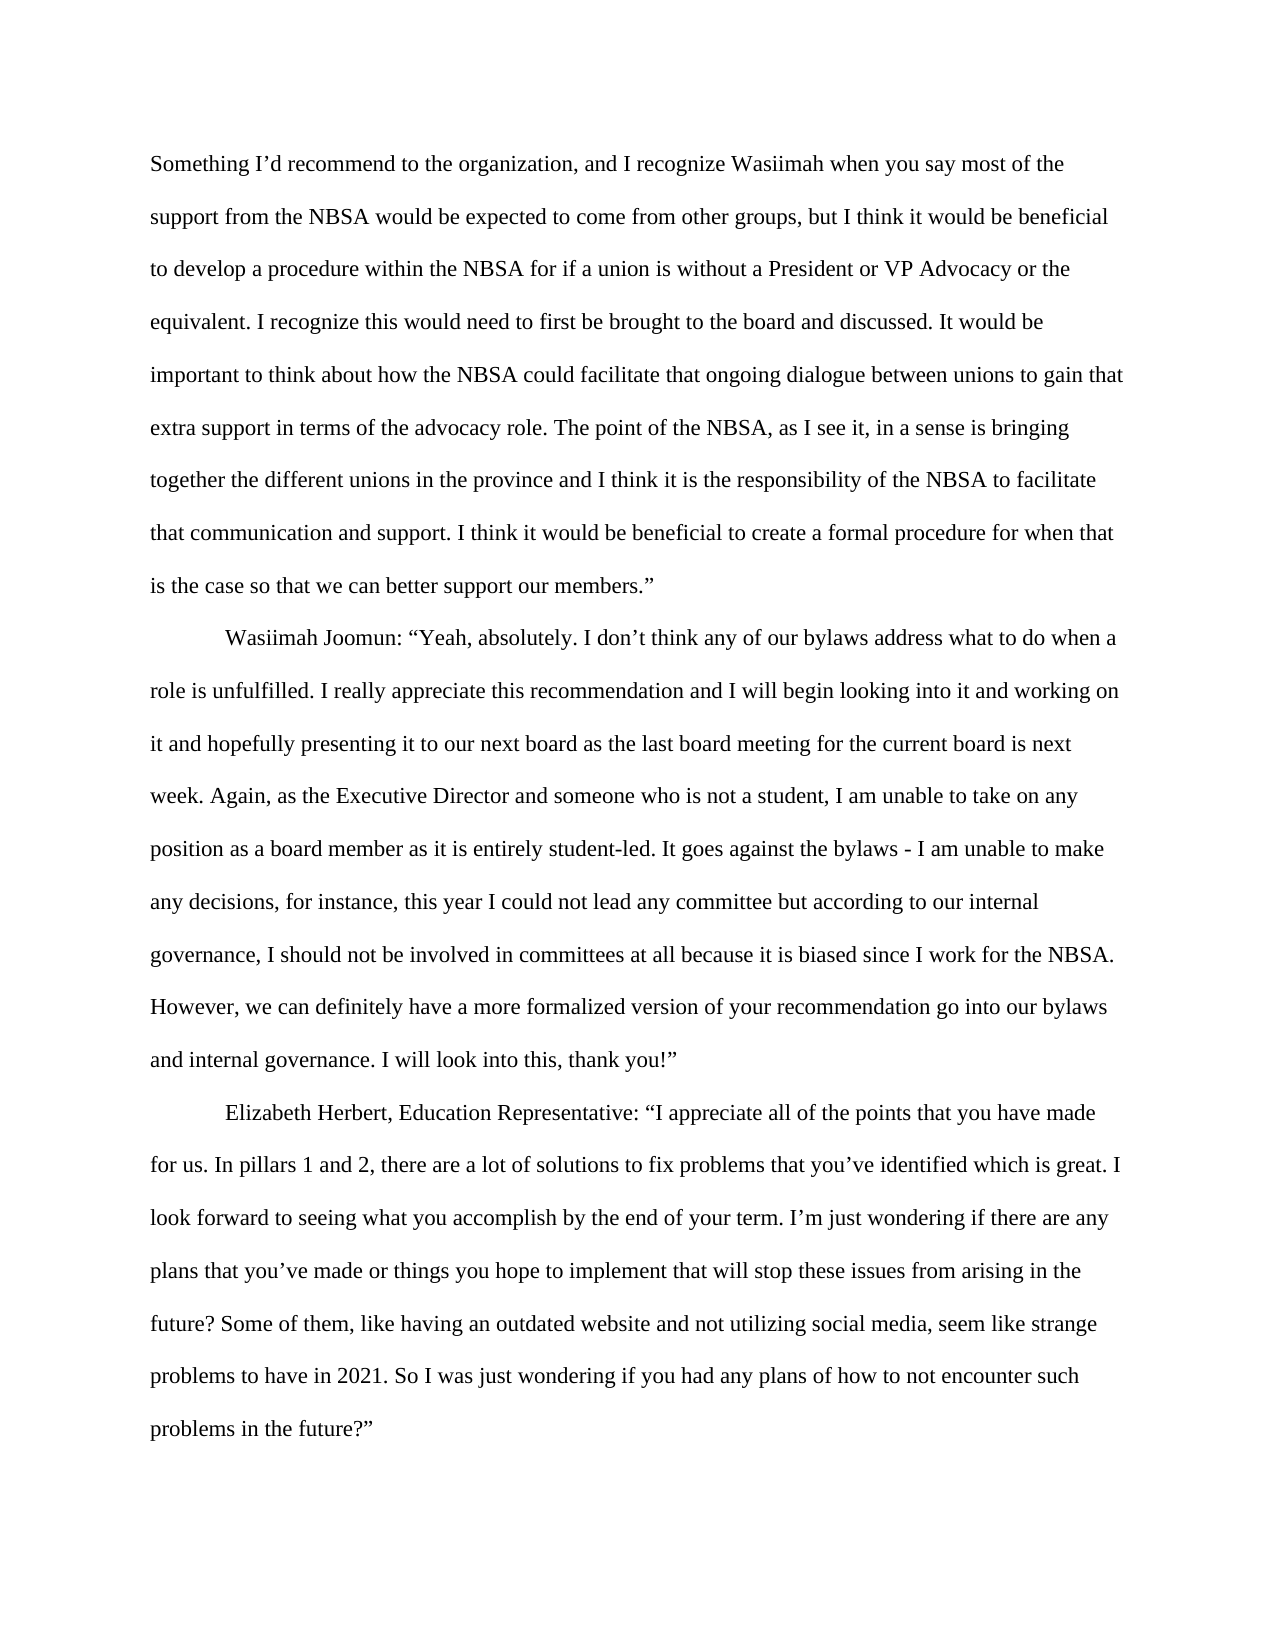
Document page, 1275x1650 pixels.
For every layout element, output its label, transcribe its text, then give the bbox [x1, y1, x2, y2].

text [150, 150, 1125, 598]
text Elizabeth Herbert, Education Representative: “I appreciate all of the points that you have made for us. In pillars 1 and 2, there are a lot of solutions to fix problems that you’ve identified which is great. I look forward to seeing what you accomplish by the end of your term. I’m just wondering if there are any plans that you’ve made or things you hope to implement that will stop these issues from arising in the future? Some of them, like having an outdated website and not utilizing social media, seem like strange problems to have in 2021. So I was just wondering if you had any plans of how to not encounter such problems in the future?” [150, 1099, 1125, 1441]
text Wasiimah Joomun: “Yeah, absolutely. I don’t think any of our bylaws address what to do when a role is unfulfilled. I really appreciate this recommendation and I will begin looking into it and working on it and hopefully presenting it to our next board as the last board meeting for the current board is next week. Again, as the Executive Director and someone who is not a student, I am unable to take on any position as a board member as it is entirely student-led. It goes against the bylaws - I am unable to make any decisions, for instance, this year I could not lead any committee but according to our internal governance, I should not be involved in committees at all because it is biased since I work for the NBSA. However, we can definitely have a more formalized version of your recommendation go into our bylaws and internal governance. I will look into this, thank you!” [150, 624, 1125, 1072]
